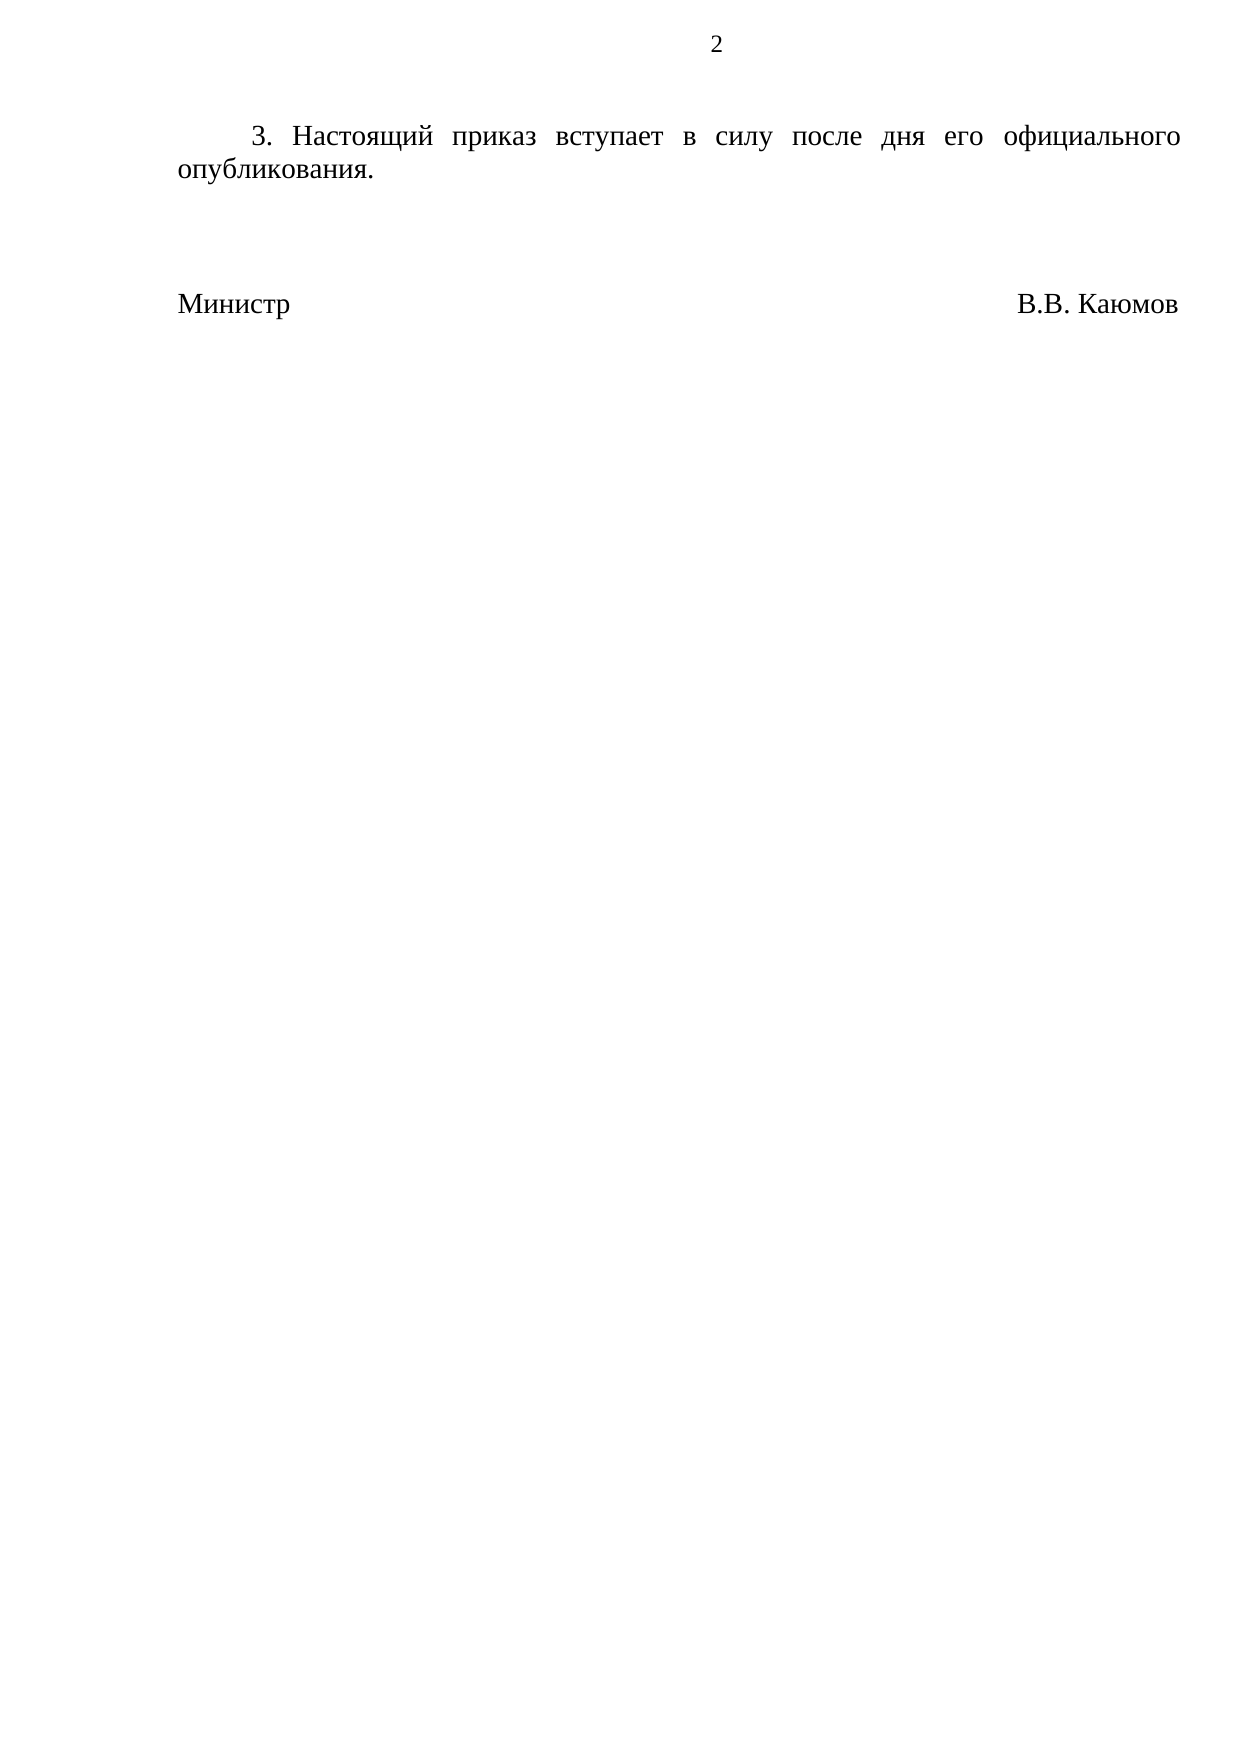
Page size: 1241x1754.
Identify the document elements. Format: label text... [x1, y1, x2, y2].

text Министр В.В. Каюмов [177, 286, 1181, 319]
text 3. Настоящий приказ вступает в силу после дня его официального опубликования. [177, 118, 1181, 185]
